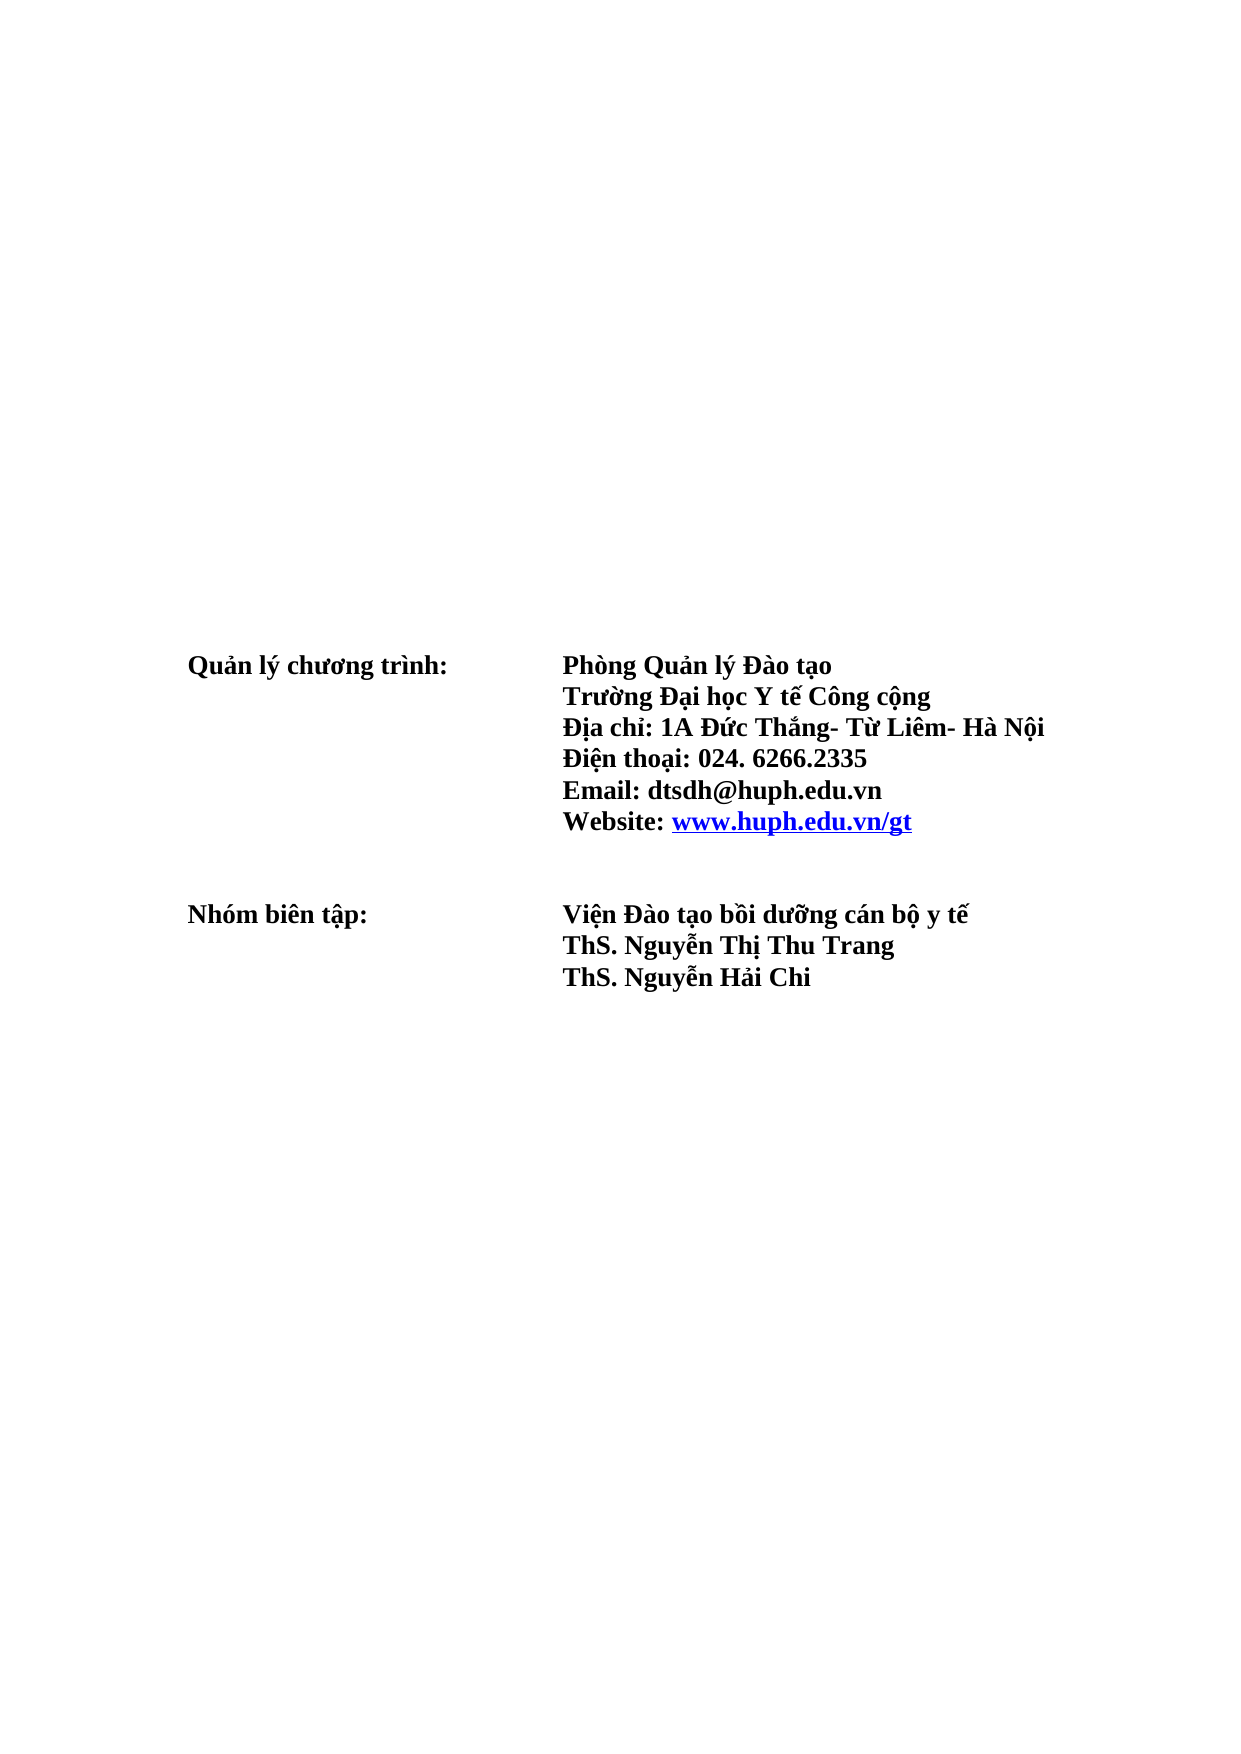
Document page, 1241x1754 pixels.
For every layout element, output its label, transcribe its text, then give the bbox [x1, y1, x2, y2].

text Quản lý chương trình: Phòng Quản lý Đào tạo [187, 649, 1152, 680]
text Trường Đại học Y tế Công cộng [487, 680, 1152, 711]
text Website: www.huph.edu.vn/gt [487, 805, 1152, 836]
text Nhóm biên tập: Viện Đào tạo bồi dưỡng cán bộ y tế [187, 898, 1152, 929]
text Email: dtsdh@huph.edu.vn [487, 774, 1152, 805]
text Địa chỉ: 1A Đức Thắng- Từ Liêm- Hà Nội [487, 711, 1152, 743]
text Điện thoại: 024. 6266.2335 [487, 743, 1152, 774]
text ThS. Nguyễn Thị Thu Trang [187, 929, 1152, 961]
text ThS. Nguyễn Hải Chi [487, 961, 1152, 992]
